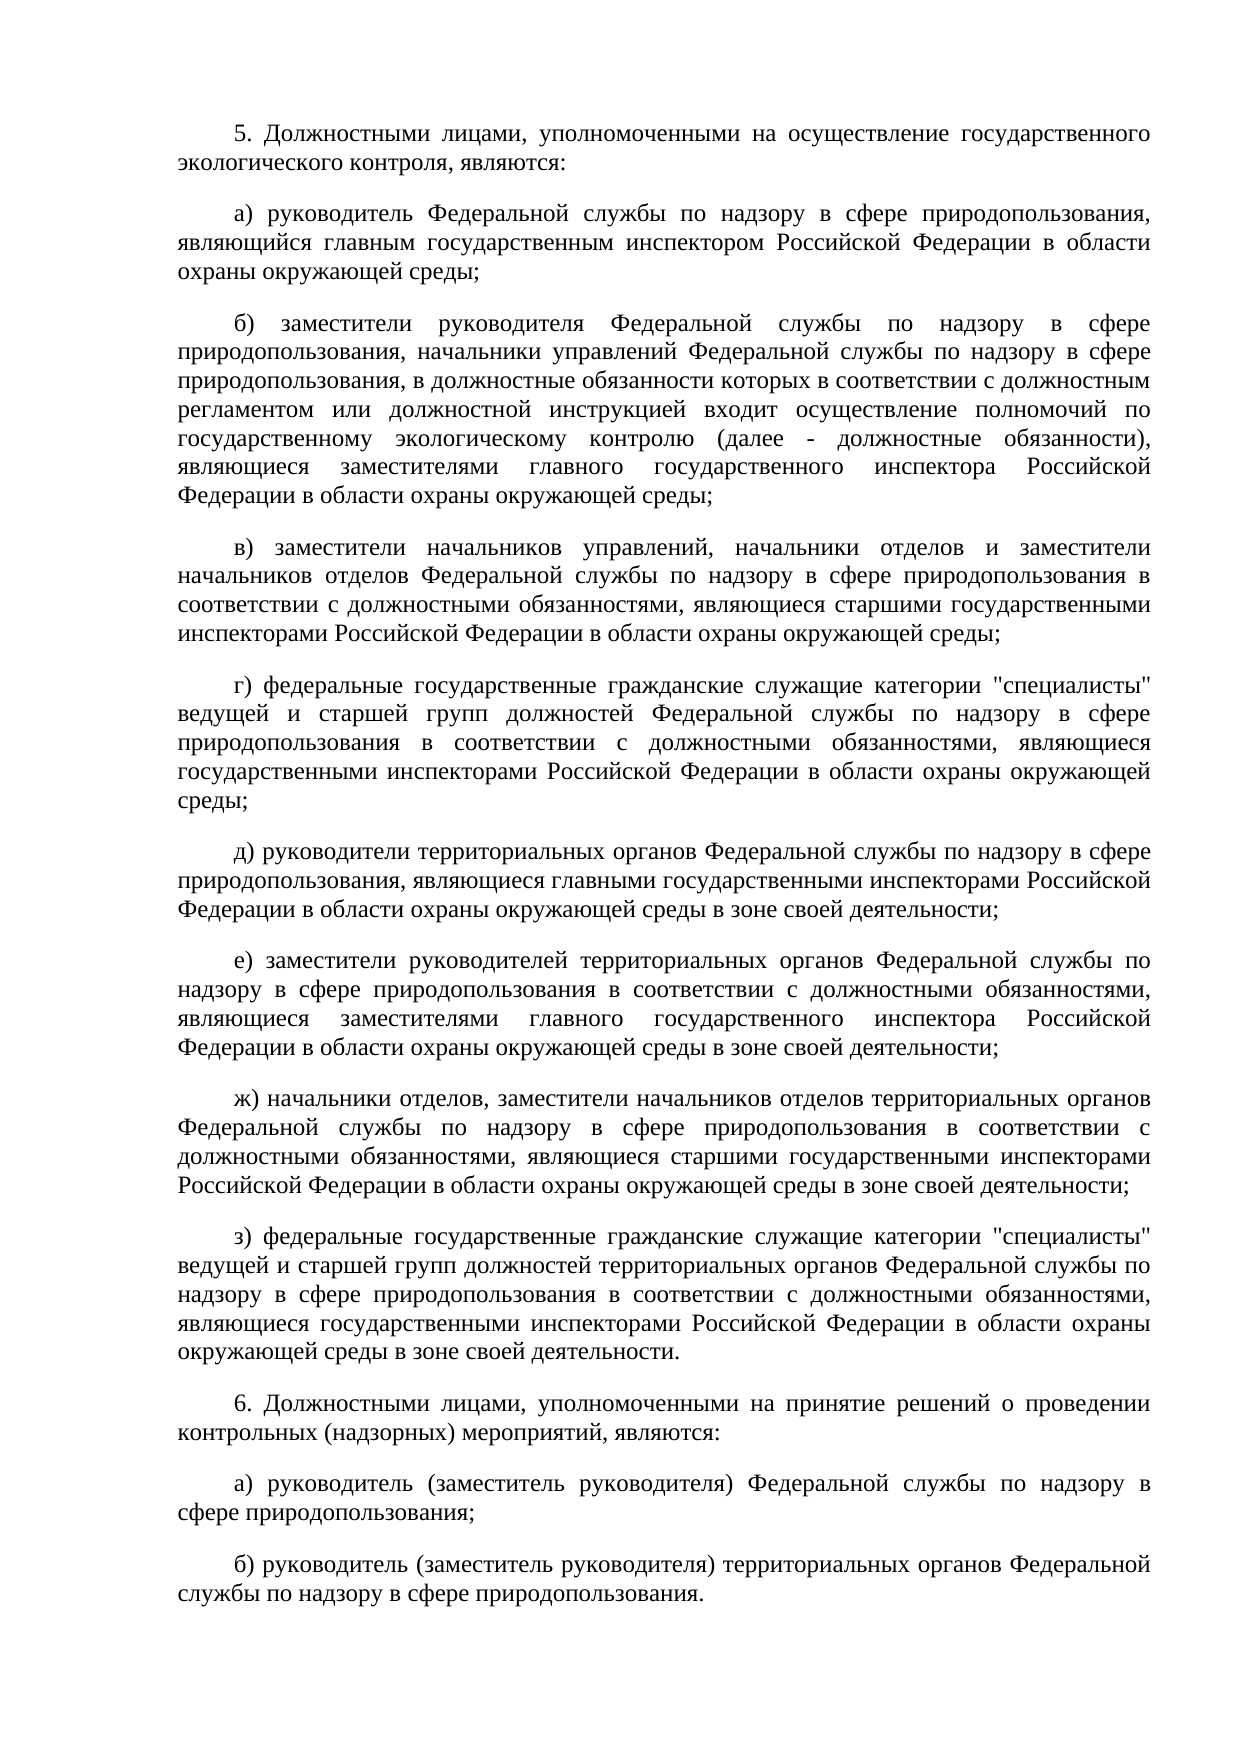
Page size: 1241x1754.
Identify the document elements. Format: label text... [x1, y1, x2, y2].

text в) заместители начальников управлений, начальники отделов и заместители начальников отделов Федеральной службы по надзору в сфере природопользования в соответствии с должностными обязанностями, являющиеся старшими государственными инспекторами Российской Федерации в области охраны окружающей среды; [177, 532, 1152, 647]
text 6. Должностными лицами, уполномоченными на принятие решений о проведении контрольных (надзорных) мероприятий, являются: [177, 1388, 1152, 1446]
text ж) начальники отделов, заместители начальников отделов территориальных органов Федеральной службы по надзору в сфере природопользования в соответствии с должностными обязанностями, являющиеся старшими государственными инспекторами Российской Федерации в области охраны окружающей среды в зоне своей деятельности; [177, 1083, 1152, 1198]
text а) руководитель Федеральной службы по надзору в сфере природопользования, являющийся главным государственным инспектором Российской Федерации в области охраны окружающей среды; [177, 198, 1152, 285]
text г) федеральные государственные гражданские служащие категории "специалисты" ведущей и старшей групп должностей Федеральной службы по надзору в сфере природопользования в соответствии с должностными обязанностями, являющиеся государственными инспекторами Российской Федерации в области охраны окружающей среды; [177, 670, 1152, 813]
text б) руководитель (заместитель руководителя) территориальных органов Федеральной службы по надзору в сфере природопользования. [177, 1549, 1152, 1606]
text з) федеральные государственные гражданские служащие категории "специалисты" ведущей и старшей групп должностей территориальных органов Федеральной службы по надзору в сфере природопользования в соответствии с должностными обязанностями, являющиеся государственными инспекторами Российской Федерации в области охраны окружающей среды в зоне своей деятельности. [177, 1221, 1152, 1365]
text 5. Должностными лицами, уполномоченными на осуществление государственного экологического контроля, являются: [177, 118, 1152, 176]
text б) заместители руководителя Федеральной службы по надзору в сфере природопользования, начальники управлений Федеральной службы по надзору в сфере природопользования, в должностные обязанности которых в соответствии с должностным регламентом или должностной инструкцией входит осуществление полномочий по государственному экологическому контролю (далее - должностные обязанности), являющиеся заместителями главного государственного инспектора Российской Федерации в области охраны окружающей среды; [177, 308, 1152, 509]
text д) руководители территориальных органов Федеральной службы по надзору в сфере природопользования, являющиеся главными государственными инспекторами Российской Федерации в области охраны окружающей среды в зоне своей деятельности; [177, 836, 1152, 923]
text е) заместители руководителей территориальных органов Федеральной службы по надзору в сфере природопользования в соответствии с должностными обязанностями, являющиеся заместителями главного государственного инспектора Российской Федерации в области охраны окружающей среды в зоне своей деятельности; [177, 946, 1152, 1061]
text а) руководитель (заместитель руководителя) Федеральной службы по надзору в сфере природопользования; [177, 1468, 1152, 1526]
